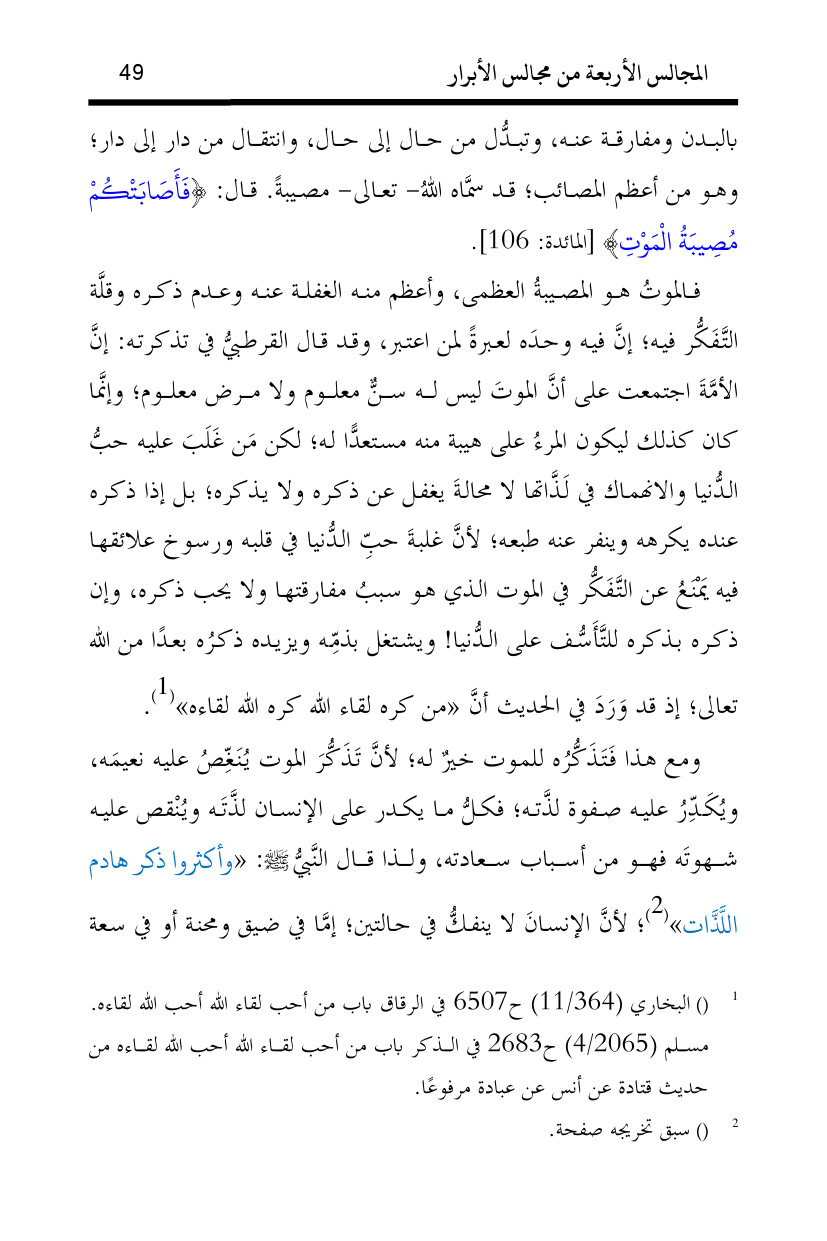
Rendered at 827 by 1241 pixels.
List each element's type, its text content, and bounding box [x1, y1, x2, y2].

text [89, 735, 738, 954]
text فالموتُ هو المصيبةُ العظمى، وأعظم منه الغفلة عنه وعدم ذكره وقلَّة التَّفَكُّر فيه؛ إنَّ فيه وحدَه لعبرةً لمن اعتبر، وقد قال القرطبيُّ في تذكرته: إنَّ الأمَّةَ اجتمعت على أنَّ الموتَ ليس له سنٌّ معلوم ولا مرض معلوم؛ وإنَّما كان كذلك ليكون المرءُ على هيبة منه مستعدًّا له؛ لكن مَن غَلَبَ عليه حبُّ الدُّنيا والانهماك في لَذَّاتها لا محالةَ يغفل عن ذكره ولا يذكره؛ بل إذا ذكره عنده يكرهه وينفر عنه طبعه؛ لأنَّ غلبةَ حبِّ الدُّنيا في قلبه ورسوخ علائقها فيه يَمْنَعُ عن التَّفَكُّر في الموت الذي هو سببُ مفارقتها ولا يحب ذكره، وإن ذكره بذكره للتَّأَسُّف على الدُّنيا! ويشتغل بذمِّه ويزيده ذكرُه بعدًا من الله تعالى؛ إذ قد وَرَدَ في الحديث أنَّ «من كره لقاء الله كره الله لقاءه»(). [89, 268, 738, 735]
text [89, 115, 738, 267]
